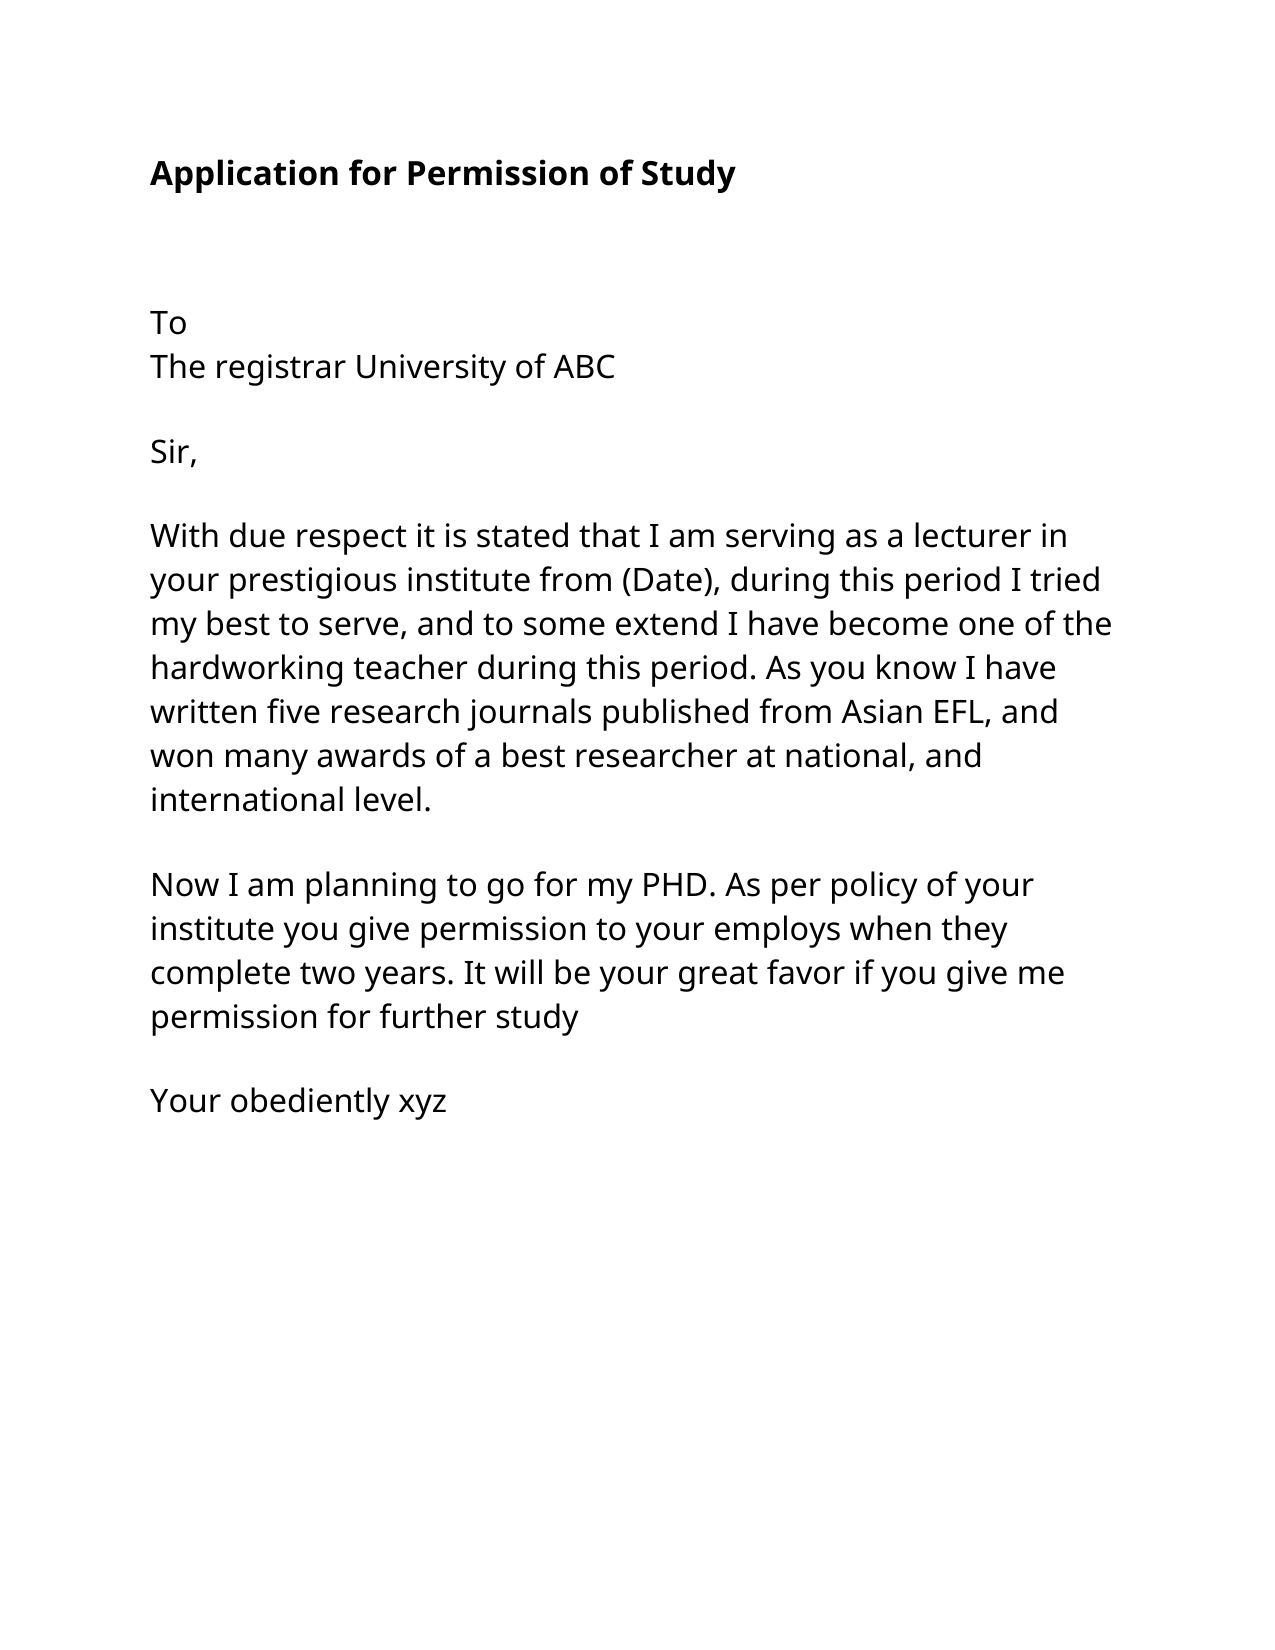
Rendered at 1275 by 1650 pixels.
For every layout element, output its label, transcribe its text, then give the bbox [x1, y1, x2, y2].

text Your obediently xyz [150, 1078, 1125, 1122]
text Application for Permission of Study [150, 150, 1125, 195]
text To The registrar University of ABC [150, 300, 1125, 388]
text Sir, [150, 429, 1125, 473]
text Now I am planning to go for my PHD. As per policy of your institute you give permission to your employs when they complete two years. It will be your great favor if you give me permission for further study [150, 862, 1125, 1038]
text With due respect it is stated that I am serving as a lecturer in your prestigious institute from (Date), during this period I tried my best to serve, and to some extend I have become one of the hardworking teacher during this period. As you know I have written five research journals published from Asian EFL, and won many awards of a best researcher at national, and international level. [150, 513, 1125, 821]
